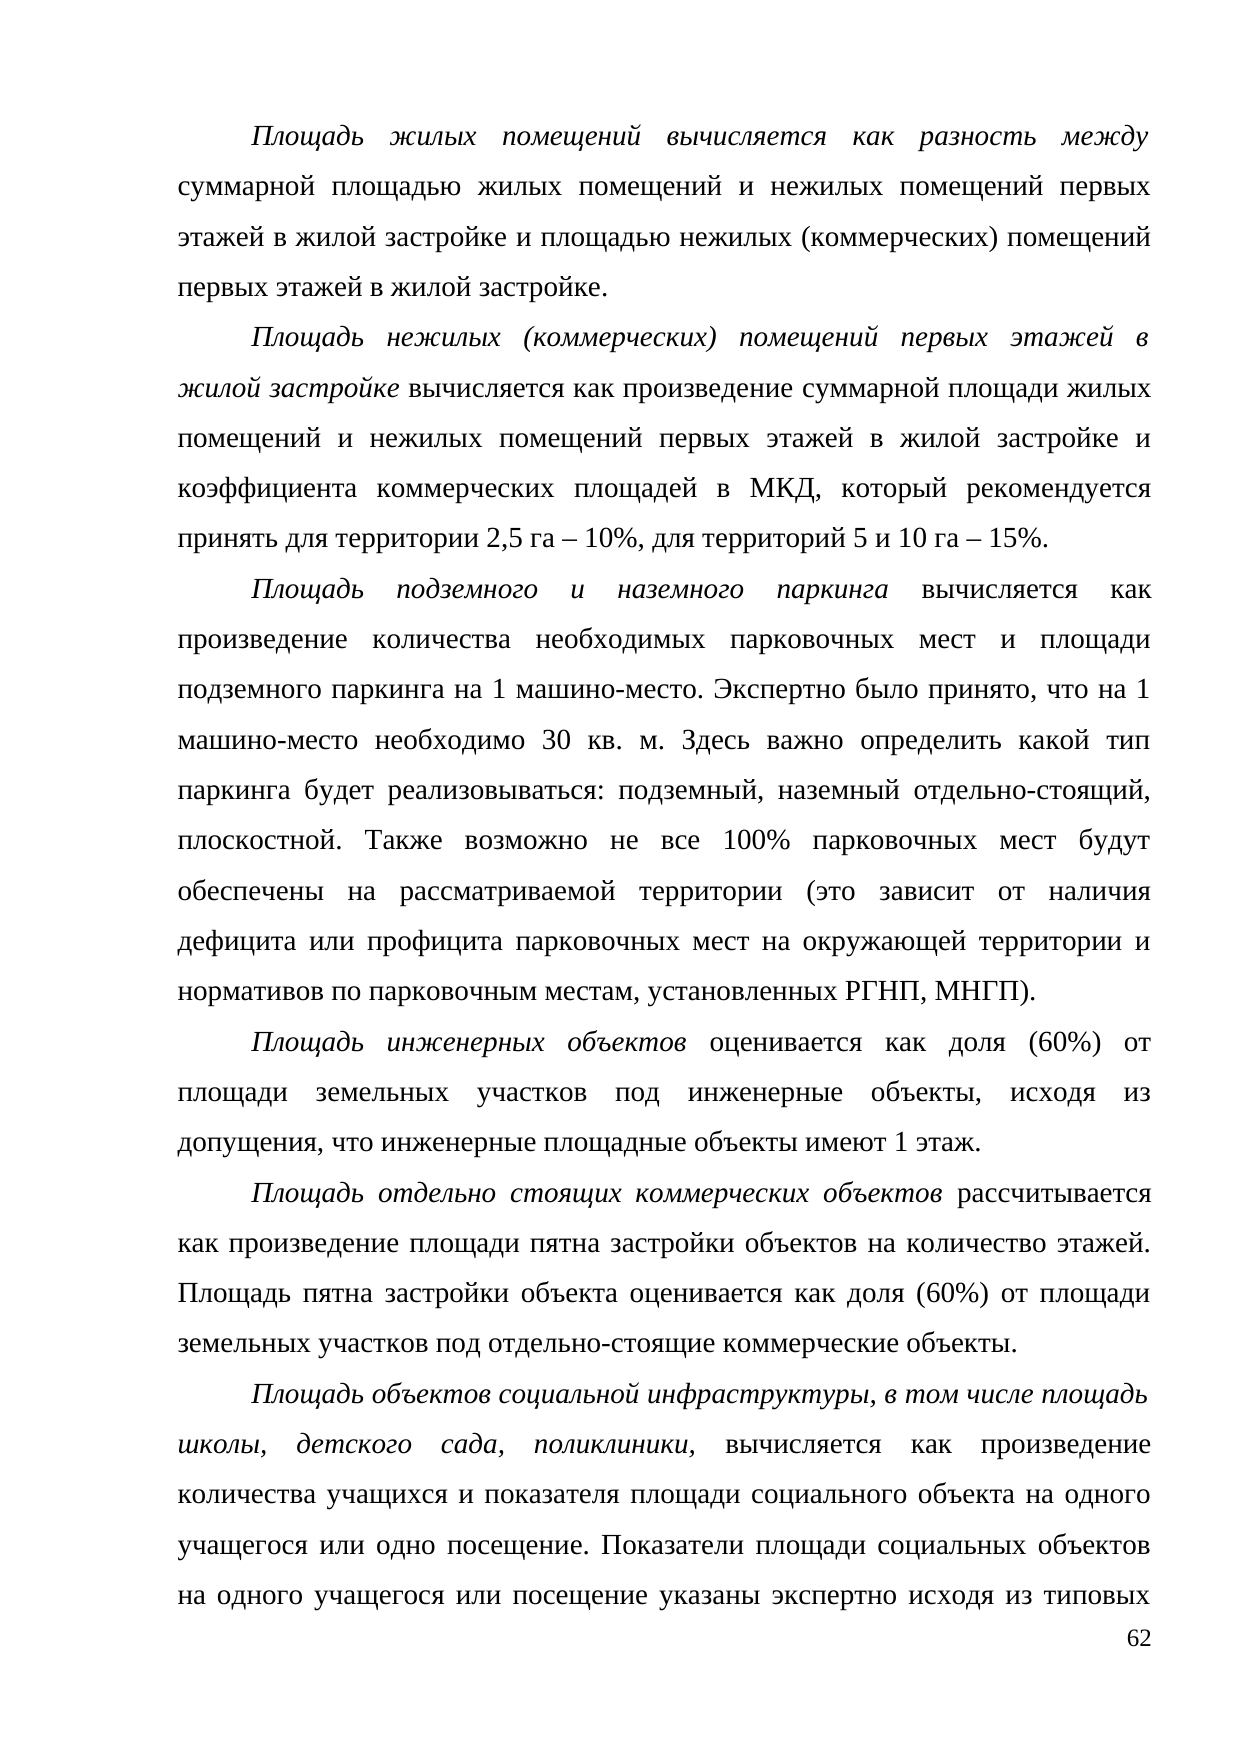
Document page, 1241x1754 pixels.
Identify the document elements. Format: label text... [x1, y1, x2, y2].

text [177, 1376, 1152, 1611]
text Площадь жилых помещений вычисляется как разность между суммарной площадью жилых помещений и нежилых помещений первых этажей в жилой застройке и площадью нежилых (коммерческих) помещений первых этажей в жилой застройке. [177, 118, 1152, 303]
text Площадь отдельно стоящих коммерческих объектов рассчитывается как произведение площади пятна застройки объектов на количество этажей. Площадь пятна застройки объекта оценивается как доля (60%) от площади земельных участков под отдельно-стоящие коммерческие объекты. [177, 1175, 1152, 1359]
text Площадь инженерных объектов оценивается как доля (60%) от площади земельных участков под инженерные объекты, исходя из допущения, что инженерные площадные объекты имеют 1 этаж. [177, 1024, 1152, 1158]
text Площадь подземного и наземного паркинга вычисляется как произведение количества необходимых парковочных мест и площади подземного паркинга на 1 машино-место. Экспертно было принято, что на 1 машино-место необходимо 30 кв. м. Здесь важно определить какой тип паркинга будет реализовываться: подземный, наземный отдельно-стоящий, плоскостной. Также возможно не все 100% парковочных мест будут обеспечены на рассматриваемой территории (это зависит от наличия дефицита или профицита парковочных мест на окружающей территории и нормативов по парковочным местам, установленных РГНП, МНГП). [177, 571, 1152, 1007]
text Площадь нежилых (коммерческих) помещений первых этажей в жилой застройке вычисляется как произведение суммарной площади жилых помещений и нежилых помещений первых этажей в жилой застройке и коэффициента коммерческих площадей в МКД, который рекомендуется принять для территории 2,5 га – 10%, для территорий 5 и 10 га – 15%. [177, 319, 1152, 554]
